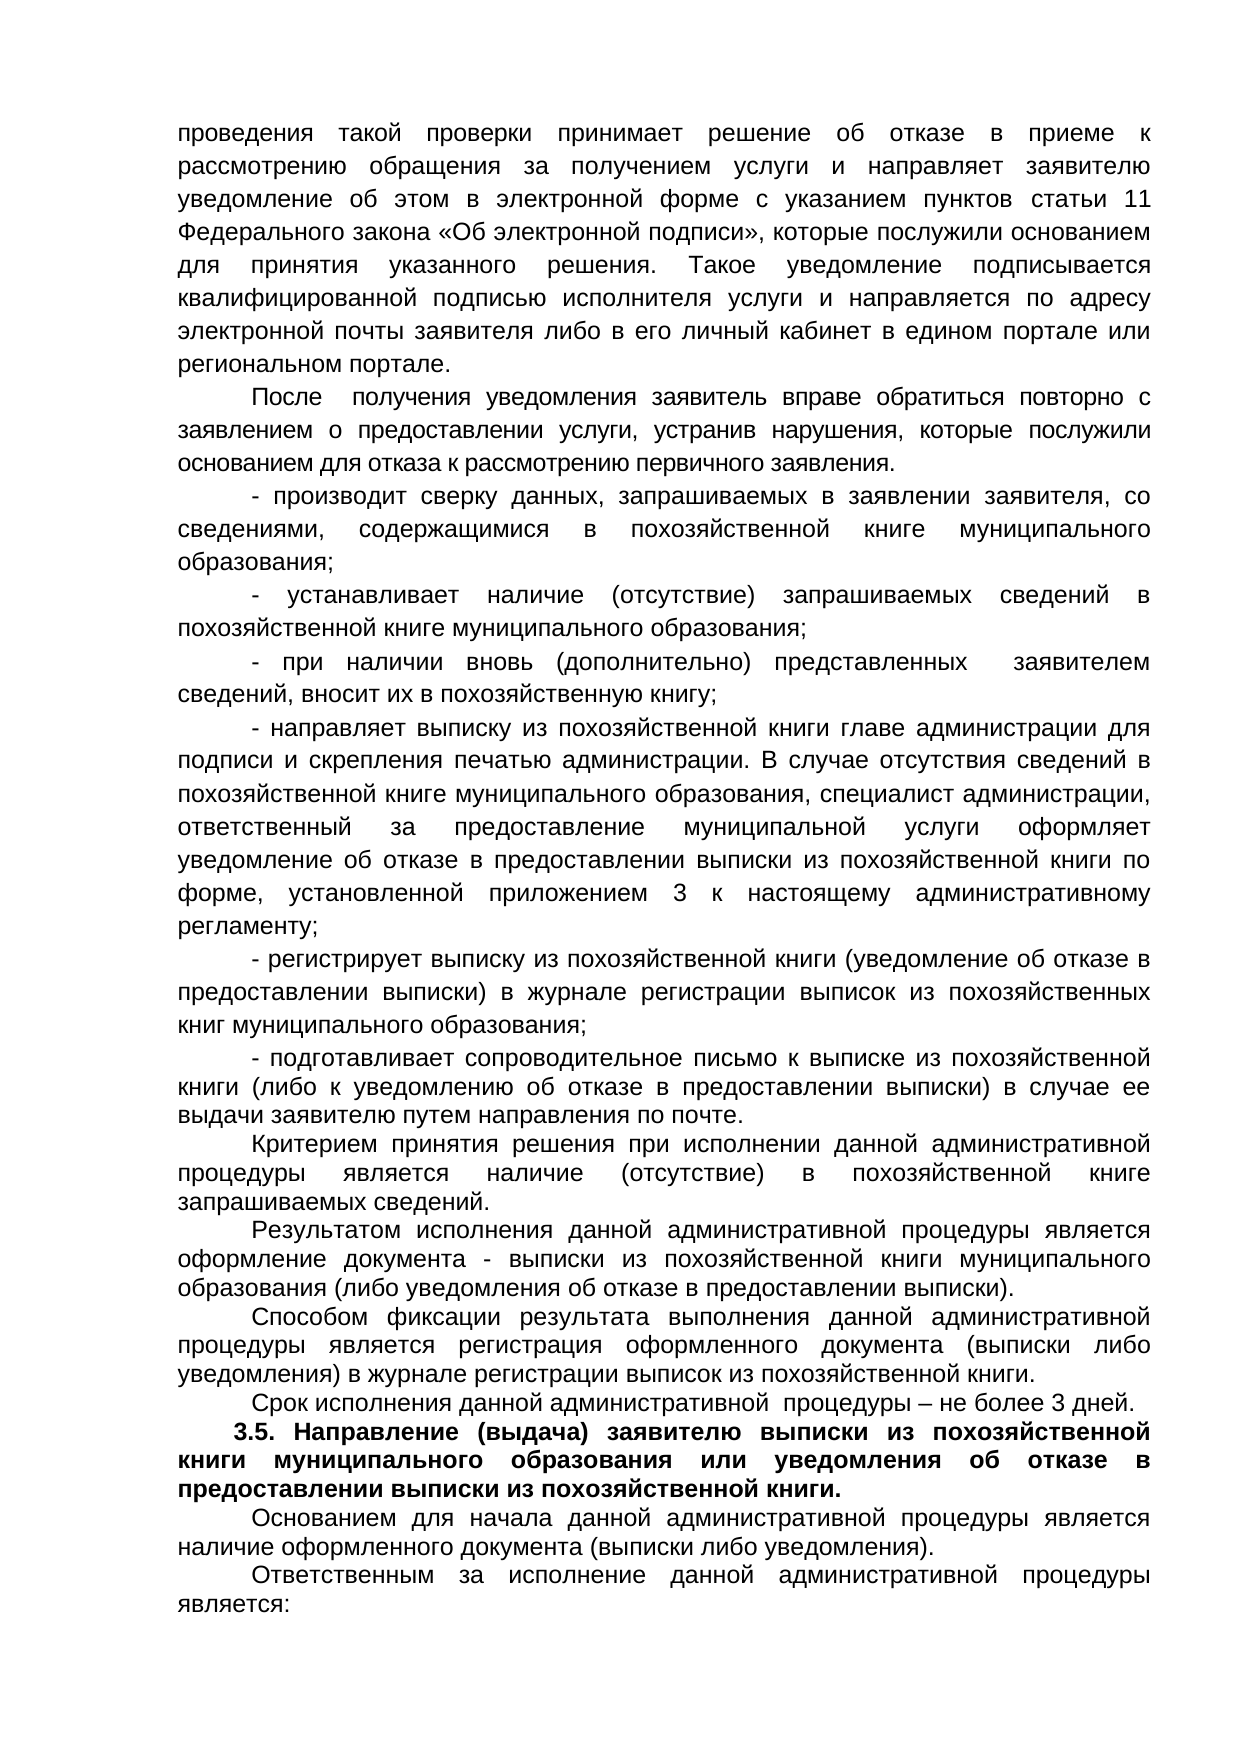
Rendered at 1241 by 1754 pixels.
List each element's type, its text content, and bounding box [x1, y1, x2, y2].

text - производит сверку данных, запрашиваемых в заявлении заявителя, со сведениями, содержащимися в похозяйственной книге муниципального образования; [177, 481, 1152, 576]
text Критерием принятия решения при исполнении данной административной процедуры является наличие (отсутствие) в похозяйственной книге запрашиваемых сведений. [177, 1129, 1152, 1215]
text Основанием для начала данной административной процедуры является наличие оформленного документа (выписки либо уведомления). [177, 1503, 1152, 1560]
text - при наличии вновь (дополнительно) представленных заявителем сведений, вносит их в похозяйственную книгу; [177, 646, 1152, 708]
text Результатом исполнения данной административной процедуры является оформление документа - выписки из похозяйственной книги муниципального образования (либо уведомления об отказе в предоставлении выписки). [177, 1215, 1152, 1301]
text 3.5. Направление (выдача) заявителю выписки из похозяйственной книги муниципального образования или уведомления об отказе в предоставлении выписки из похозяйственной книги. [177, 1416, 1152, 1503]
text Ответственным за исполнение данной административной процедуры является: [177, 1560, 1152, 1618]
text После получения уведомления заявитель вправе обратиться повторно с заявлением о предоставлении услуги, устранив нарушения, которые послужили основанием для отказа к рассмотрению первичного заявления. [177, 382, 1152, 477]
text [177, 118, 1152, 378]
text - устанавливает наличие (отсутствие) запрашиваемых сведений в похозяйственной книге муниципального образования; [177, 580, 1152, 642]
text - направляет выписку из похозяйственной книги главе администрации для подписи и скрепления печатью администрации. В случае отсутствия сведений в похозяйственной книге муниципального образования, специалист администрации, ответственный за предоставление муниципальной услуги оформляет уведомление об отказе в предоставлении выписки из похозяйственной книги по форме, установленной приложением 3 к настоящему административному регламенту; [177, 712, 1152, 939]
text - подготавливает сопроводительное письмо к выписке из похозяйственной книги (либо к уведомлению об отказе в предоставлении выписки) в случае ее выдачи заявителю путем направления по почте. [177, 1043, 1152, 1129]
text Способом фиксации результата выполнения данной административной процедуры является регистрация оформленного документа (выписки либо уведомления) в журнале регистрации выписок из похозяйственной книги. [177, 1301, 1152, 1388]
text Срок исполнения данной административной процедуры – не более 3 дней. [177, 1388, 1152, 1416]
text - регистрирует выписку из похозяйственной книги (уведомление об отказе в предоставлении выписки) в журнале регистрации выписок из похозяйственных книг муниципального образования; [177, 944, 1152, 1038]
